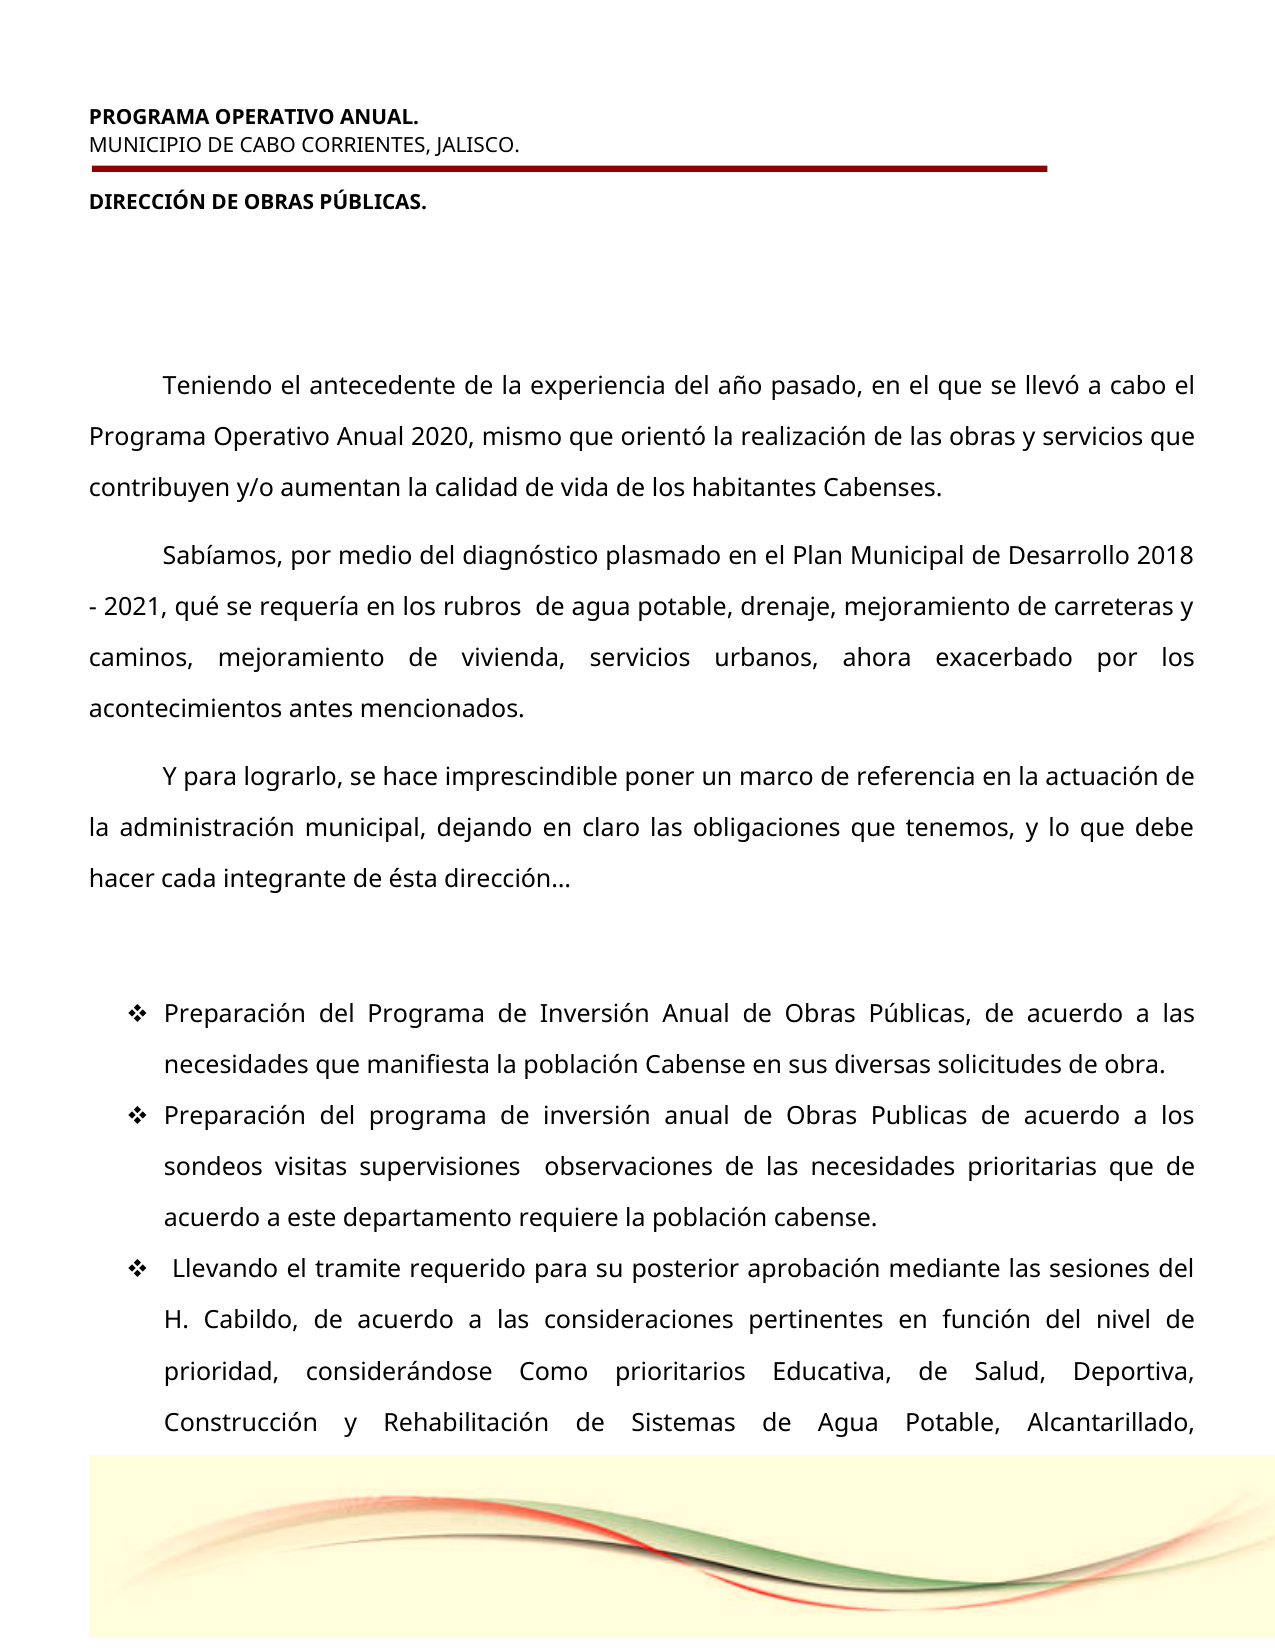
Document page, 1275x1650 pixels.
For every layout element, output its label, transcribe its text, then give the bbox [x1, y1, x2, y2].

list Preparación del programa de inversión anual de Obras Publicas de acuerdo a los sondeos visitas supervisiones observaciones de las necesidades prioritarias que de acuerdo a este departamento requiere la población cabense. [126, 1098, 1196, 1234]
picture [88, 1455, 1275, 1638]
text Teniendo el antecedente de la experiencia del año pasado, en el que se llevó a cabo el Programa Operativo Anual 2020, mismo que orientó la realización de las obras y servicios que contribuyen y/o aumentan la calidad de vida de los habitantes Cabenses. [89, 368, 1196, 504]
text Sabíamos, por medio del diagnóstico plasmado en el Plan Municipal de Desarrollo 2018 - 2021, qué se requería en los rubros de agua potable, drenaje, mejoramiento de carreteras y caminos, mejoramiento de vivienda, servicios urbanos, ahora exacerbado por los acontecimientos antes mencionados. [89, 537, 1196, 725]
list Preparación del Programa de Inversión Anual de Obras Públicas, de acuerdo a las necesidades que manifiesta la población Cabense en sus diversas solicitudes de obra. [126, 996, 1196, 1081]
text Y para lograrlo, se hace imprescindible poner un marco de referencia en la actuación de la administración municipal, dejando en claro las obligaciones que tenemos, y lo que debe hacer cada integrante de ésta dirección… [89, 758, 1196, 894]
